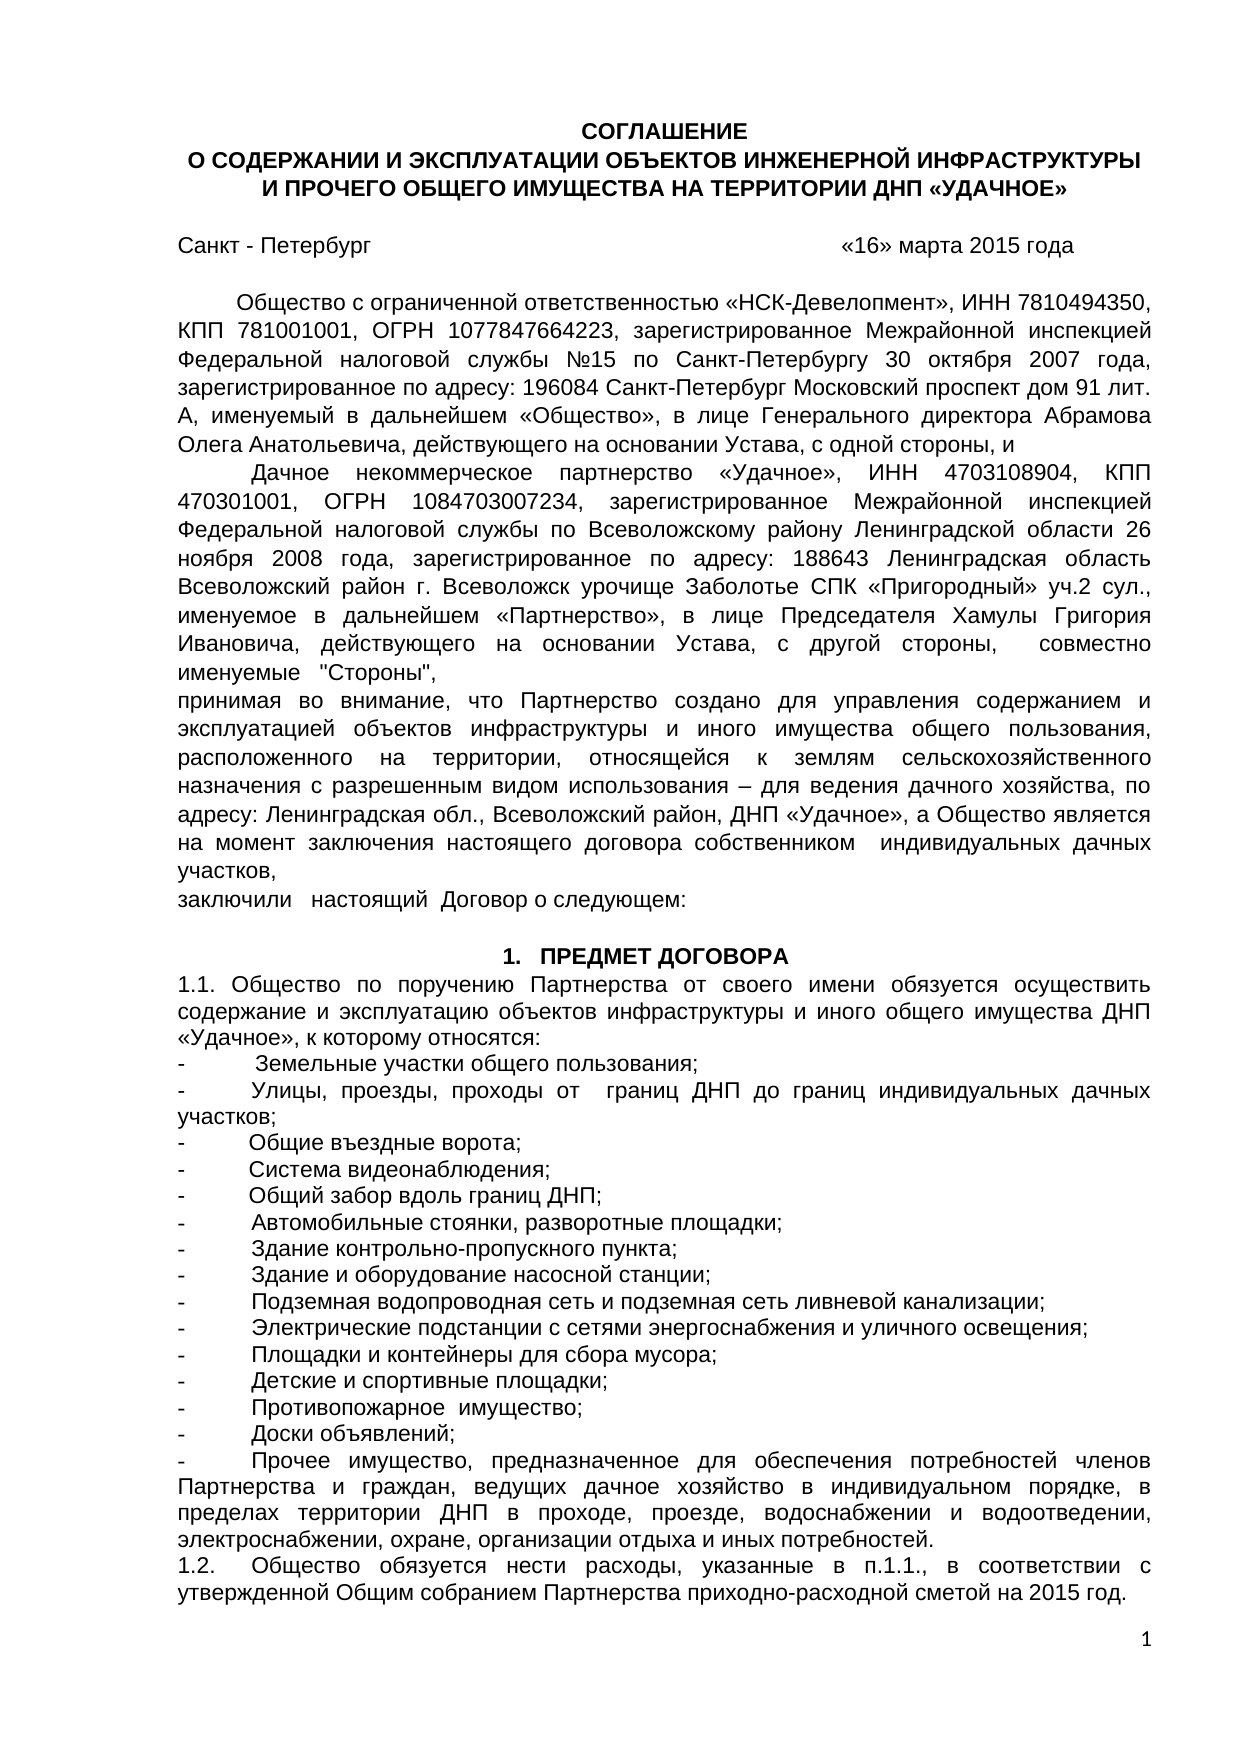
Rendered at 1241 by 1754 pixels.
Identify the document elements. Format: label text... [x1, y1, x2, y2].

text СОГЛАШЕНИЕ [177, 118, 1152, 144]
list Противопожарное имущество; [177, 1394, 1152, 1420]
text - Система видеонаблюдения; [177, 1156, 1152, 1182]
list Общество обязуется нести расходы, указанные в п.1.1., в соответствии с утвержденной Общим собранием Партнерства приходно-расходной сметой на 2015 год. [177, 1552, 1152, 1605]
text - Улицы, проезды, проходы от границ ДНП до границ индивидуальных дачных участков; [177, 1077, 1152, 1129]
list Здание контрольно-пропускного пункта; [177, 1235, 1152, 1261]
text Дачное некоммерческое партнерство «Удачное», ИНН 4703108904, КПП 470301001, ОГРН 1084703007234, зарегистрированное Межрайонной инспекцией Федеральной налоговой службы по Всеволожскому району Ленинградской области 26 ноября 2008 года, зарегистрированное по адресу: 188643 Ленинградская область Всеволожский район г. Всеволожск урочище Заболотье СПК «Пригородный» уч.2 сул., именуемое в дальнейшем «Партнерство», в лице Председателя Хамулы Григория Ивановича, действующего на основании Устава, с другой стороны, совместно именуемые "Стороны", [177, 459, 1152, 685]
list Площадки и контейнеры для сбора мусора; [177, 1341, 1152, 1367]
text - Общий забор вдоль границ ДНП; [177, 1182, 1152, 1208]
list Прочее имущество, предназначенное для обеспечения потребностей членов Партнерства и граждан, ведущих дачное хозяйство в индивидуальном порядке, в пределах территории ДНП в проходе, проезде, водоснабжении и водоотведении, электроснабжении, охране, организации отдыха и иных потребностей. [177, 1447, 1152, 1552]
text - Земельные участки общего пользования; [177, 1050, 1152, 1077]
text принимая во внимание, что Партнерство создано для управления содержанием и эксплуатацией объектов инфраструктуры и иного имущества общего пользования, расположенного на территории, относящейся к землям сельскохозяйственного назначения с разрешенным видом использования – для ведения дачного хозяйства, по адресу: Ленинградская обл., Всеволожский район, ДНП «Удачное», а Общество является на момент заключения настоящего договора собственником индивидуальных дачных участков, [177, 687, 1152, 884]
list Электрические подстанции с сетями энергоснабжения и уличного освещения; [177, 1314, 1152, 1341]
list Здание и оборудование насосной станции; [177, 1261, 1152, 1288]
text 1.1. Общество по поручению Партнерства от своего имени обязуется осуществить содержание и эксплуатацию объектов инфраструктуры и иного общего имущества ДНП «Удачное», к которому относятся: [177, 971, 1152, 1050]
list Автомобильные стоянки, разворотные площадки; [177, 1208, 1152, 1235]
text Общество с ограниченной ответственностью «НСК-Девелопмент», ИНН 7810494350, КПП 781001001, ОГРН 1077847664223, зарегистрированное Межрайонной инспекцией Федеральной налоговой службы №15 по Санкт-Петербургу 30 октября 2007 года, зарегистрированное по адресу: 196084 Санкт-Петербург Московский проспект дом 91 лит. А, именуемый в дальнейшем «Общество», в лице Генерального директора Абрамова Олега Анатольевича, действующего на основании Устава, с одной стороны, и [177, 289, 1152, 457]
list Детские и спортивные площадки; [177, 1367, 1152, 1394]
text О СОДЕРЖАНИИ И ЭКСПЛУАТАЦИИ ОБЪЕКТОВ ИНЖЕНЕРНОЙ ИНФРАСТРУКТУРЫ И ПРОЧЕГО ОБЩЕГО ИМУЩЕСТВА НА ТЕРРИТОРИИ ДНП «УДАЧНОЕ» [177, 147, 1152, 201]
text Санкт - Петербург «16» марта 2015 года [177, 232, 1152, 258]
list Подземная водопроводная сеть и подземная сеть ливневой канализации; [177, 1288, 1152, 1314]
list ПРЕДМЕТ ДОГОВОРА [140, 943, 1152, 969]
text - Общие въездные ворота; [177, 1129, 1152, 1156]
list Доски объявлений; [177, 1420, 1152, 1447]
text заключили настоящий Договор о следующем: [177, 886, 1152, 912]
